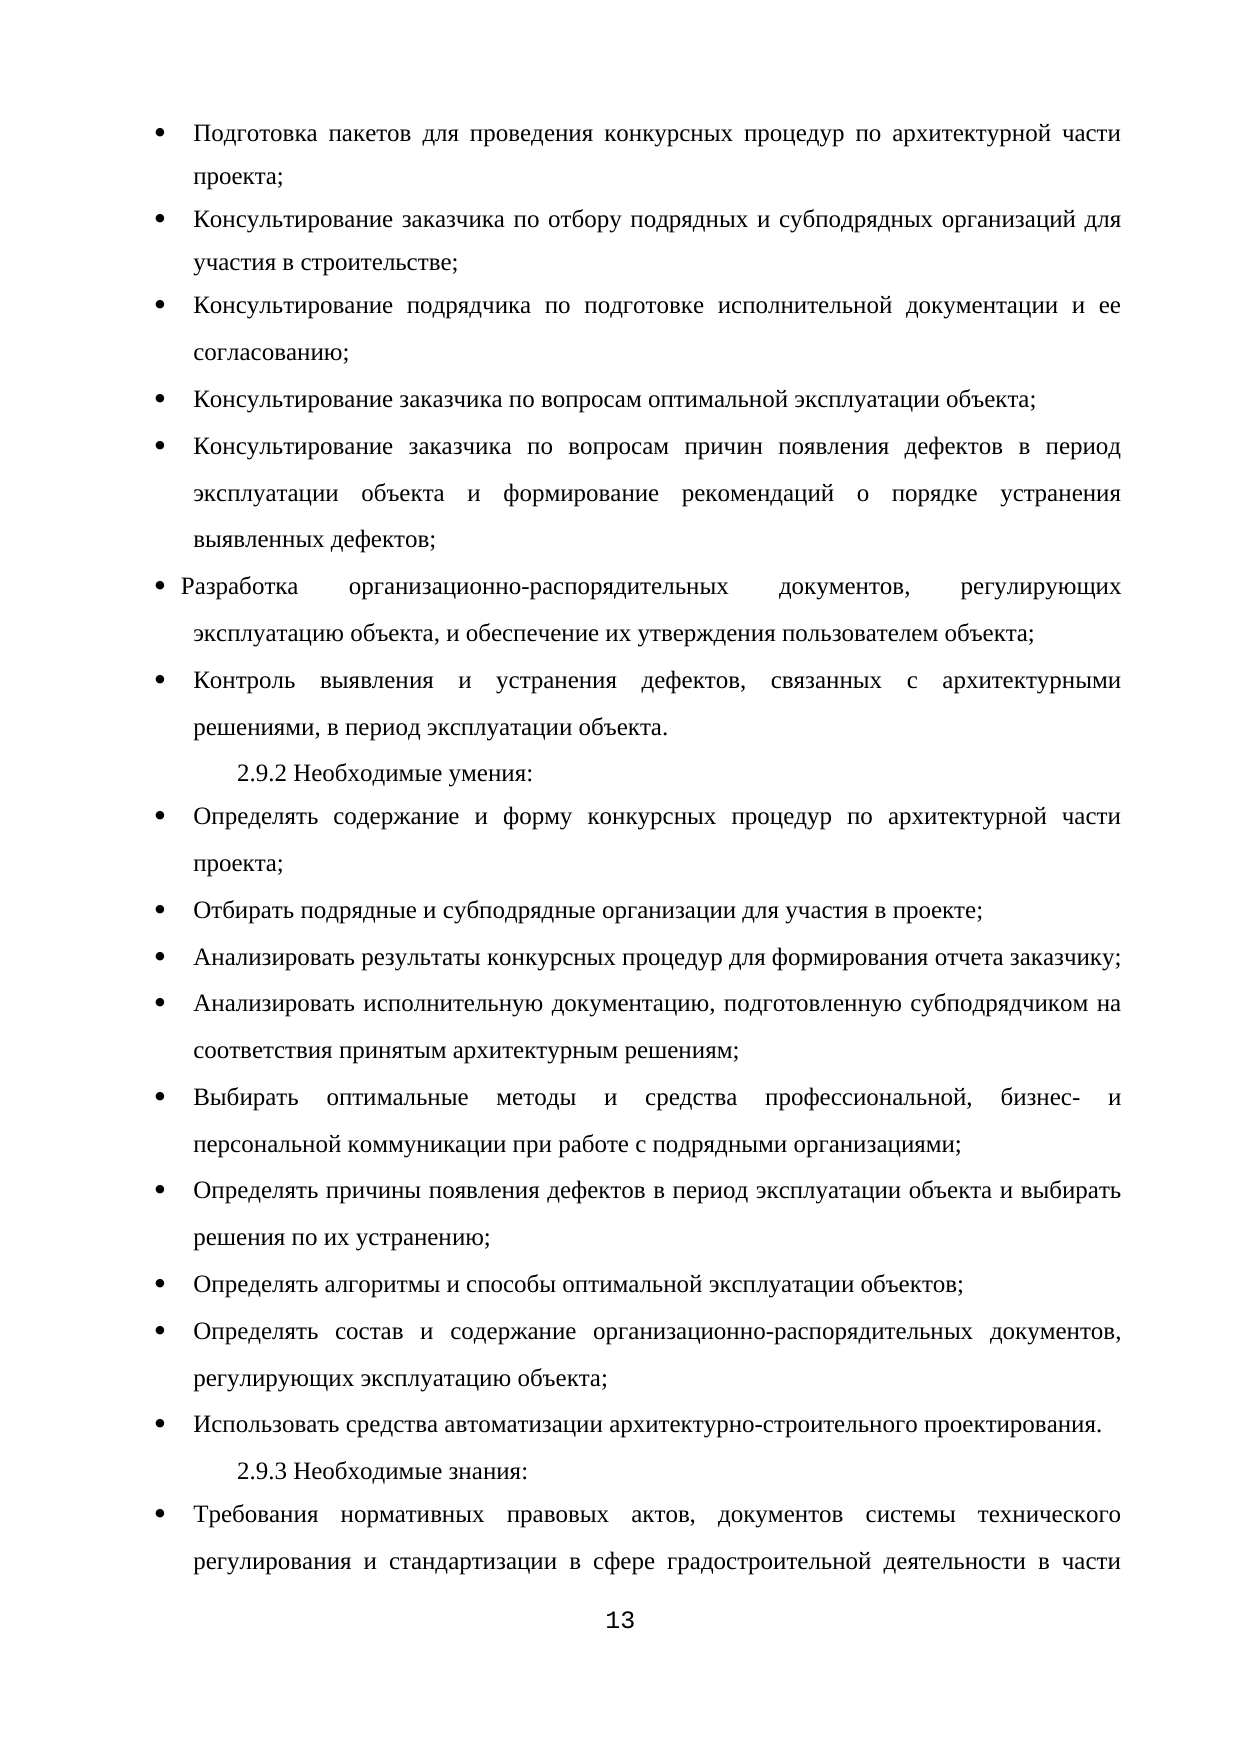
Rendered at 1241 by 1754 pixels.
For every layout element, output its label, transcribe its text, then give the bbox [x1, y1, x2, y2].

list Анализировать исполнительную документацию, подготовленную субподрядчиком на соответствия принятым архитектурным решениям; [156, 988, 1122, 1064]
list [156, 1499, 1122, 1575]
list Определять содержание и форму конкурсных процедур по архитектурной части проекта; [156, 801, 1122, 877]
list Необходимые умения: [231, 758, 1122, 787]
list Контроль выявления и устранения дефектов, связанных с архитектурными решениями, в период эксплуатации объекта. [156, 665, 1122, 740]
list Анализировать результаты конкурсных процедур для формирования отчета заказчику; [156, 942, 1122, 971]
list Консультирование заказчика по вопросам причин появления дефектов в период эксплуатации объекта и формирование рекомендаций о порядке устранения выявленных дефектов; [156, 431, 1122, 553]
list Определять алгоритмы и способы оптимальной эксплуатации объектов; [156, 1269, 1122, 1298]
list Выбирать оптимальные методы и средства профессиональной, бизнес- и персональной коммуникации при работе с подрядными организациями; [156, 1082, 1122, 1158]
list Консультирование подрядчика по подготовке исполнительной документации и ее согласованию; [156, 291, 1122, 366]
list Использовать средства автоматизации архитектурно-строительного проектирования. [156, 1409, 1122, 1438]
list Консультирование заказчика по отбору подрядных и субподрядных организаций для участия в строительстве; [156, 204, 1122, 276]
list Подготовка пакетов для проведения конкурсных процедур по архитектурной части проекта; [156, 118, 1122, 190]
list Отбирать подрядные и субподрядные организации для участия в проекте; [156, 895, 1122, 924]
list Определять состав и содержание организационно-распорядительных документов, регулирующих эксплуатацию объекта; [156, 1316, 1122, 1391]
list Разработка организационно-распорядительных документов, регулирующих эксплуатацию объекта, и обеспечение их утверждения пользователем объекта; [156, 571, 1122, 647]
list Определять причины появления дефектов в период эксплуатации объекта и выбирать решения по их устранению; [156, 1176, 1122, 1251]
list Консультирование заказчика по вопросам оптимальной эксплуатации объекта; [156, 384, 1122, 413]
list Необходимые знания: [231, 1456, 1122, 1485]
